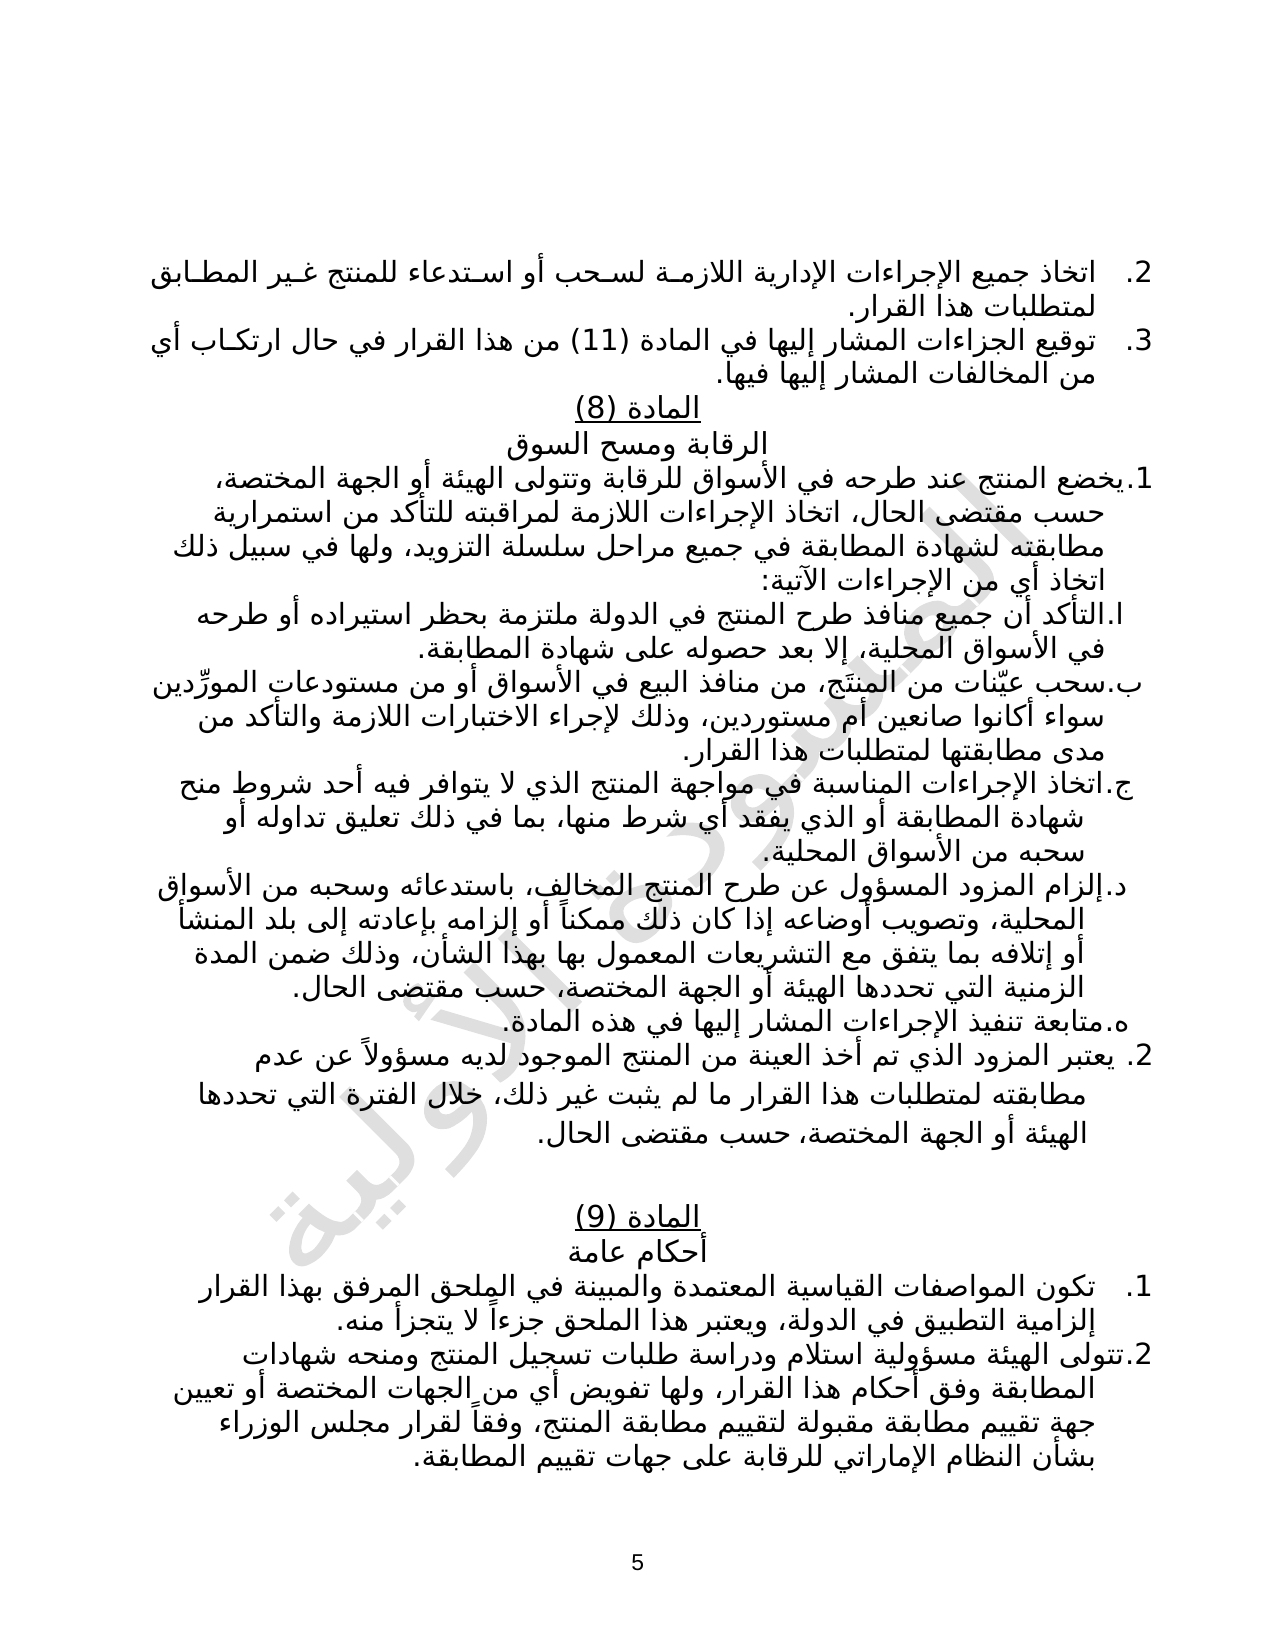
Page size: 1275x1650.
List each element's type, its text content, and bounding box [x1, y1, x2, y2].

list توقيع الجزاءات المشار إليها في المادة (11) من هذا القرار في حال ارتكاب أي من المخالفات المشار إليها فيها. [150, 323, 1125, 391]
text المادة (9) [150, 1199, 1125, 1234]
list يعتبر المزود الذي تم أخذ العينة من المنتج الموجود لديه مسؤولاً عن عدم مطابقته لمتطلبات هذا القرار ما لم يثبت غير ذلك، خلال الفترة التي تحددها الهيئة أو الجهة المختصة، حسب مقتضى الحال. [150, 1038, 1126, 1150]
list يخضع المنتج عند طرحه في الأسواق للرقابة وتتولى الهيئة أو الجهة المختصة، حسب مقتضى الحال، اتخاذ الإجراءات اللازمة لمراقبته للتأكد من استمرارية مطابقته لشهادة المطابقة في جميع مراحل سلسلة التزويد، ولها في سبيل ذلك اتخاذ أي من الإجراءات الآتية: [150, 461, 1126, 597]
text أحكام عامة [150, 1234, 1125, 1269]
text الرقابة ومسح السوق [150, 426, 1125, 461]
list اتخاذ جميع الإجراءات الإدارية اللازمة لسحب أو استدعاء للمنتج غير المطابق لمتطلبات هذا القرار. [150, 255, 1125, 323]
list إلزام المزود المسؤول عن طرح المنتج المخالف، باستدعائه وسحبه من الأسواق المحلية، وتصويب أوضاعه إذا كان ذلك ممكناً أو إلزامه بإعادته إلى بلد المنشأ أو إتلافه بما يتفق مع التشريعات المعمول بها بهذا الشأن، وذلك ضمن المدة الزمنية التي تحددها الهيئة أو الجهة المختصة، حسب مقتضى الحال. [150, 869, 1105, 1004]
list سحب عيّنات من المنتَج، من منافذ البيع في الأسواق أو من مستودعات المورِّدين سواء أكانوا صانعين أم مستوردين، وذلك لإجراء الاختبارات اللازمة والتأكد من مدى مطابقتها لمتطلبات هذا القرار. [150, 665, 1106, 767]
list تكون المواصفات القياسية المعتمدة والمبينة في الملحق المرفق بهذا القرار إلزامية التطبيق في الدولة، ويعتبر هذا الملحق جزءاً لا يتجزأ منه. [150, 1269, 1125, 1337]
list اتخاذ الإجراءات المناسبة في مواجهة المنتج الذي لا يتوافر فيه أحد شروط منح شهادة المطابقة أو الذي يفقد أي شرط منها، بما في ذلك تعليق تداوله أو سحبه من الأسواق المحلية. [150, 767, 1105, 869]
list متابعة تنفيذ الإجراءات المشار إليها في هذه المادة. [150, 1004, 1105, 1038]
list التأكد أن جميع منافذ طرح المنتج في الدولة ملتزمة بحظر استيراده أو طرحه في الأسواق المحلية، إلا بعد حصوله على شهادة المطابقة. [150, 597, 1106, 665]
list تتولى الهيئة مسؤولية استلام ودراسة طلبات تسجيل المنتج ومنحه شهادات المطابقة وفق أحكام هذا القرار، ولها تفويض أي من الجهات المختصة أو تعيين جهة تقييم مطابقة مقبولة لتقييم مطابقة المنتج، وفقاً لقرار مجلس الوزراء بشأن النظام الإماراتي للرقابة على جهات تقييم المطابقة. [150, 1337, 1125, 1473]
text المادة (8) [150, 391, 1125, 426]
